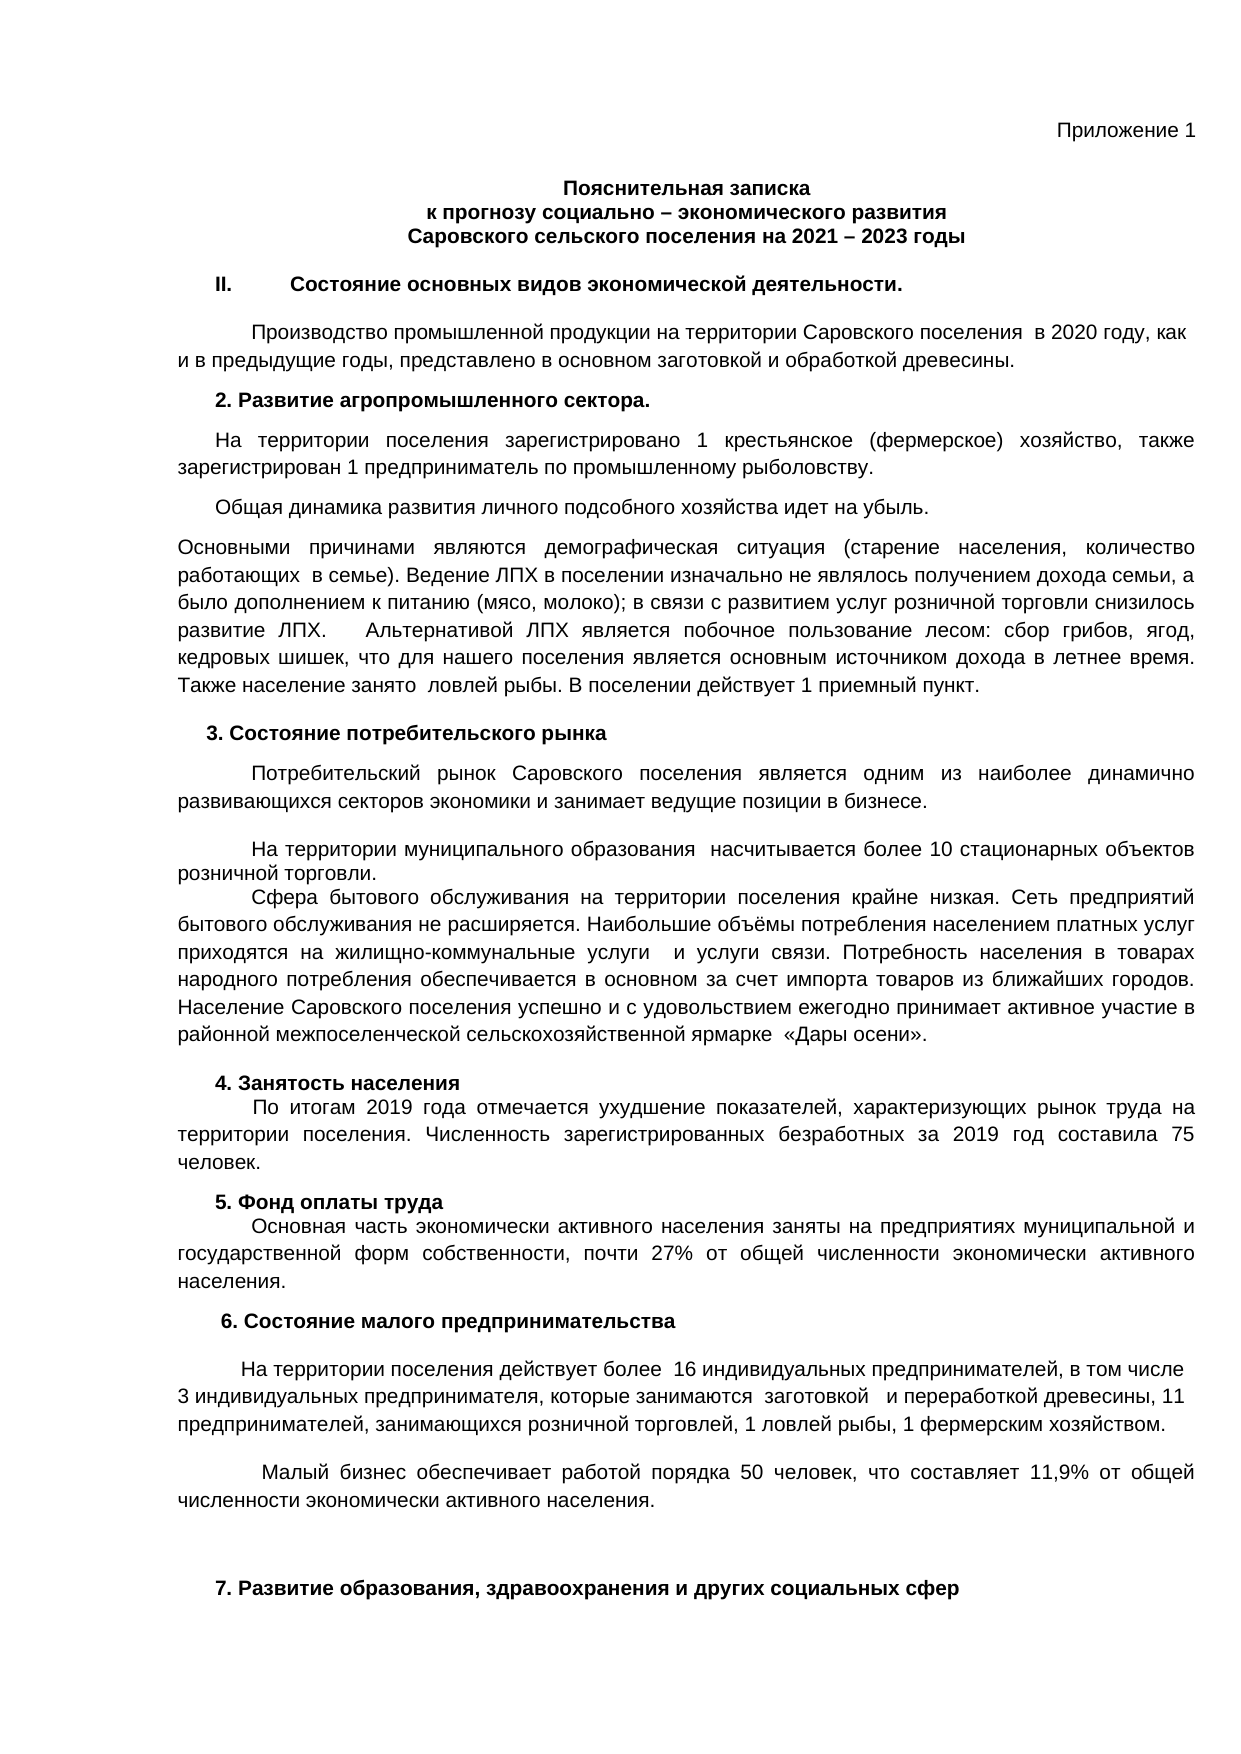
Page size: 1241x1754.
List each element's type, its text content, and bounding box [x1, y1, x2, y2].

text Потребительский рынок Саровского поселения является одним из наиболее динамично развивающихся секторов экономики и занимает ведущие позиции в бизнесе. [177, 761, 1196, 812]
text 4. Занятость населения [177, 1071, 1196, 1094]
text Основная часть экономически активного населения заняты на предприятиях муниципальной и государственной форм собственности, почти 27% от общей численности экономически активного населения. [177, 1213, 1196, 1292]
text На территории поселения зарегистрировано 1 крестьянское (фермерское) хозяйство, также зарегистрирован 1 предприниматель по промышленному рыболовству. [177, 428, 1196, 479]
text Малый бизнес обеспечивает работой порядка 50 человек, что составляет 11,9% от общей численности экономически активного населения. [177, 1460, 1196, 1512]
text Общая динамика развития личного подсобного хозяйства идет на убыль. [177, 495, 1196, 519]
text 5. Фонд оплаты труда [177, 1189, 1196, 1213]
title к прогнозу социально – экономического развития [177, 199, 1196, 223]
text 3. Состояние потребительского рынка [177, 721, 1196, 745]
text 7. Развитие образования, здравоохранения и других социальных сфер [177, 1576, 1196, 1600]
title Пояснительная записка [177, 176, 1196, 199]
text Основными причинами являются демографическая ситуация (старение населения, количество работающих в семье). Ведение ЛПХ в поселении изначально не являлось получением дохода семьи, а было дополнением к питанию (мясо, молоко); в связи с развитием услуг розничной торговли снизилось развитие ЛПХ. Альтернативой ЛПХ является побочное пользование лесом: сбор грибов, ягод, кедровых шишек, что для нашего поселения является основным источником дохода в летнее время. Также население занято ловлей рыбы. В поселении действует 1 приемный пункт. [177, 535, 1196, 697]
text По итогам 2019 года отмечается ухудшение показателей, характеризующих рынок труда на территории поселения. Численность зарегистрированных безработных за 2019 год составила 75 человек. [177, 1094, 1196, 1173]
list Состояние основных видов экономической деятельности. [215, 272, 1196, 296]
text Сфера бытового обслуживания на территории поселения крайне низкая. Сеть предприятий бытового обслуживания не расширяется. Наибольшие объёмы потребления населением платных услуг приходятся на жилищно-коммунальные услуги и услуги связи. Потребность населения в товарах народного потребления обеспечивается в основном за счет импорта товаров из ближайших городов. Население Саровского поселения успешно и с удовольствием ежегодно принимает активное участие в районной межпоселенческой сельскохозяйственной ярмарке «Дары осени». [177, 885, 1196, 1046]
text На территории муниципального образования насчитывается более 10 стационарных объектов розничной торговли. [177, 837, 1196, 885]
text 2. Развитие агропромышленного сектора. [177, 388, 1196, 412]
text 6. Состояние малого предпринимательства [177, 1308, 1196, 1332]
title Приложение 1 [177, 118, 1196, 142]
text Саровского сельского поселения на 2021 – 2023 годы [177, 223, 1196, 247]
text Производство промышленной продукции на территории Саровского поселения в 2020 году, как и в предыдущие годы, представлено в основном заготовкой и обработкой древесины. [177, 320, 1196, 372]
text На территории поселения действует более 16 индивидуальных предпринимателей, в том числе 3 индивидуальных предпринимателя, которые занимаются заготовкой и переработкой древесины, 11 предпринимателей, занимающихся розничной торговлей, 1 ловлей рыбы, 1 фермерским хозяйством. [177, 1357, 1196, 1436]
